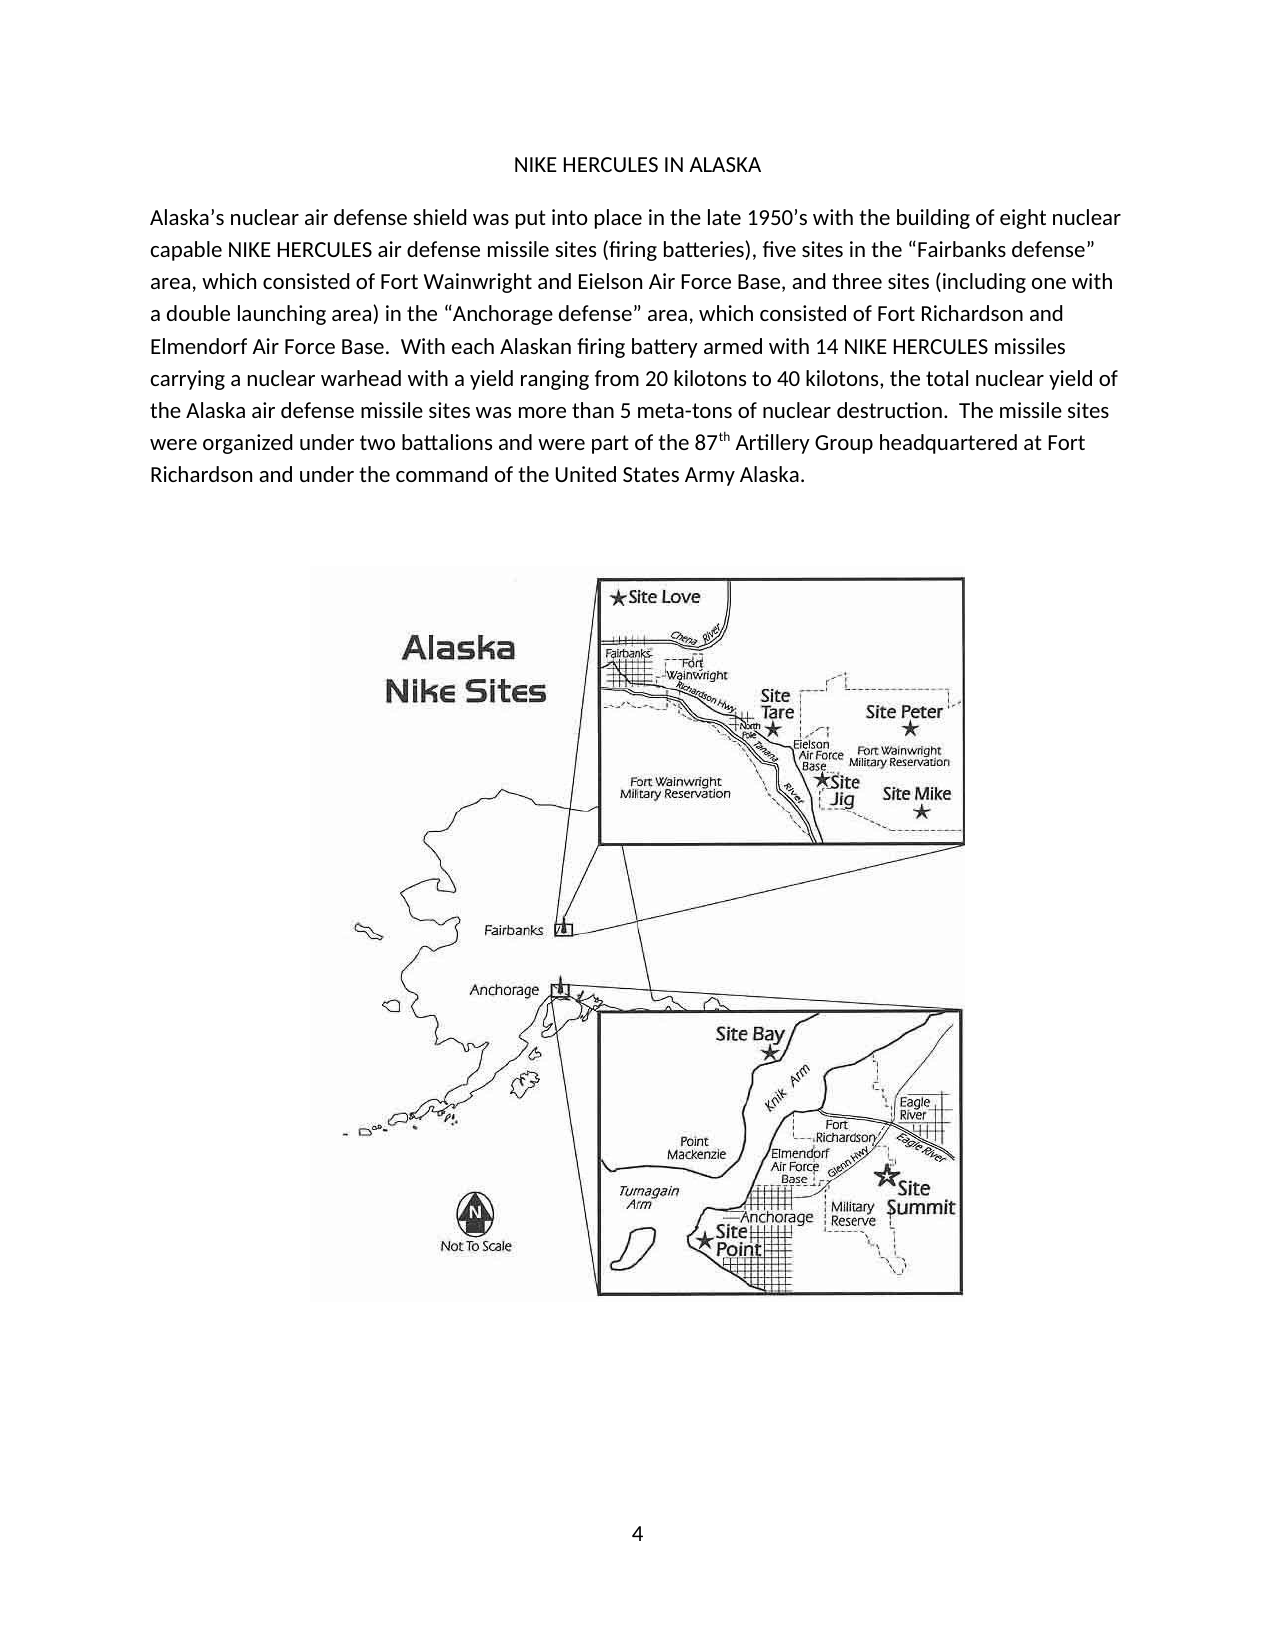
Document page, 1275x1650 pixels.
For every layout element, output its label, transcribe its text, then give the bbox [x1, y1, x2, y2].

text NIKE HERCULES IN ALASKA [150, 150, 1125, 178]
picture [310, 566, 965, 1302]
text Alaska’s nuclear air defense shield was put into place in the late 1950’s with the building of eight nuclear capable NIKE HERCULES air defense missile sites (firing batteries), five sites in the “Fairbanks defense” area, which consisted of Fort Wainwright and Eielson Air Force Base, and three sites (including one with a double launching area) in the “Anchorage defense” area, which consisted of Fort Richardson and Elmendorf Air Force Base. With each Alaskan firing battery armed with 14 NIKE HERCULES missiles carrying a nuclear warhead with a yield ranging from 20 kilotons to 40 kilotons, the total nuclear yield of the Alaska air defense missile sites was more than 5 meta-tons of nuclear destruction. The missile sites were organized under two battalions and were part of the 87th Artillery Group headquartered at Fort Richardson and under the command of the United States Army Alaska. [150, 203, 1125, 488]
